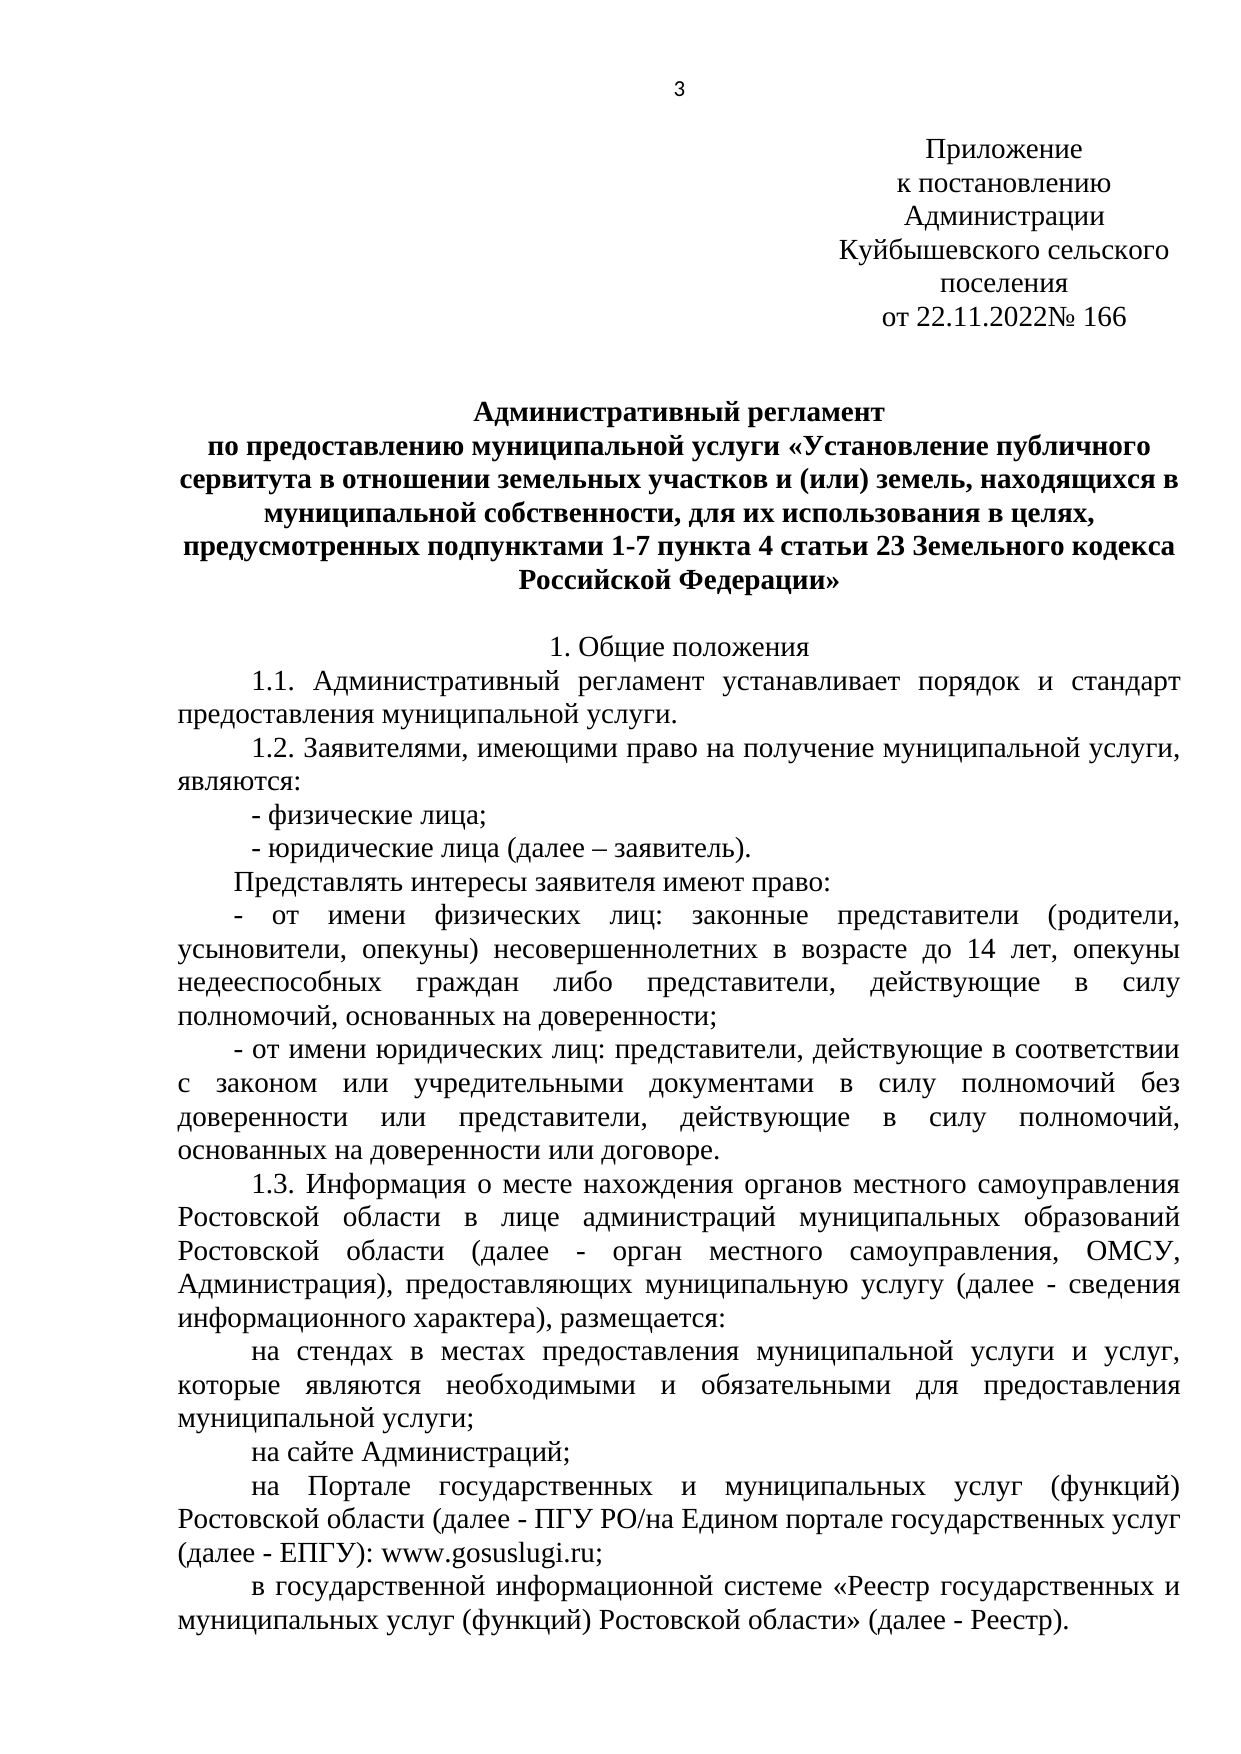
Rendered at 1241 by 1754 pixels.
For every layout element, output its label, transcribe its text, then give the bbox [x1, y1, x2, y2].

text в государственной информационной системе «Реестр государственных и муниципальных услуг (функций) Ростовской области» (далее - Реестр). [177, 1568, 1181, 1635]
text - юридические лица (далее – заявитель). [177, 830, 1181, 864]
text Приложение [827, 131, 1181, 165]
text - от имени юридических лиц: представители, действующие в соответствии с законом или учредительными документами в силу полномочий без доверенности или представители, действующие в силу полномочий, основанных на доверенности или договоре. [177, 1032, 1181, 1166]
text 1.2. Заявителями, имеющими право на получение муниципальной услуги, являются: [177, 730, 1181, 797]
text на стендах в местах предоставления муниципальной услуги и услуг, которые являются необходимыми и обязательными для предоставления муниципальной услуги; [177, 1333, 1181, 1434]
text 1.1. Административный регламент устанавливает порядок и стандарт предоставления муниципальной услуги. [177, 663, 1181, 730]
text Представлять интересы заявителя имеют право: [177, 864, 1181, 897]
text от 22.11.2022№ 166 [827, 299, 1181, 332]
text - физические лица; [177, 797, 1181, 830]
text - от имени физических лиц: законные представители (родители, усыновители, опекуны) несовершеннолетних в возрасте до 14 лет, опекуны недееспособных граждан либо представители, действующие в силу полномочий, основанных на доверенности; [177, 897, 1181, 1032]
text 1.3. Информация о месте нахождения органов местного самоуправления Ростовской области в лице администраций муниципальных образований Ростовской области (далее - орган местного самоуправления, ОМСУ, Администрация), предоставляющих муниципальную услугу (далее - сведения информационного характера), размещается: [177, 1166, 1181, 1333]
text к постановлению Администрации Куйбышевского сельского поселения [827, 165, 1181, 299]
text на сайте Администраций; [177, 1434, 1181, 1468]
text на Портале государственных и муниципальных услуг (функций) Ростовской области (далее - ПГУ РО/на Едином портале государственных услуг (далее - ЕПГУ): www.gosuslugi.ru; [177, 1468, 1181, 1568]
text Административный регламент [177, 394, 1181, 428]
text Российской Федерации» [177, 562, 1181, 596]
text по предоставлению муниципальной услуги «Установление публичного сервитута в отношении земельных участков и (или) земель, находящихся в муниципальной собственности, для их использования в целях, предусмотренных подпунктами 1-7 пункта 4 статьи 23 Земельного кодекса [177, 428, 1181, 562]
text 1. Общие положения [177, 629, 1181, 663]
